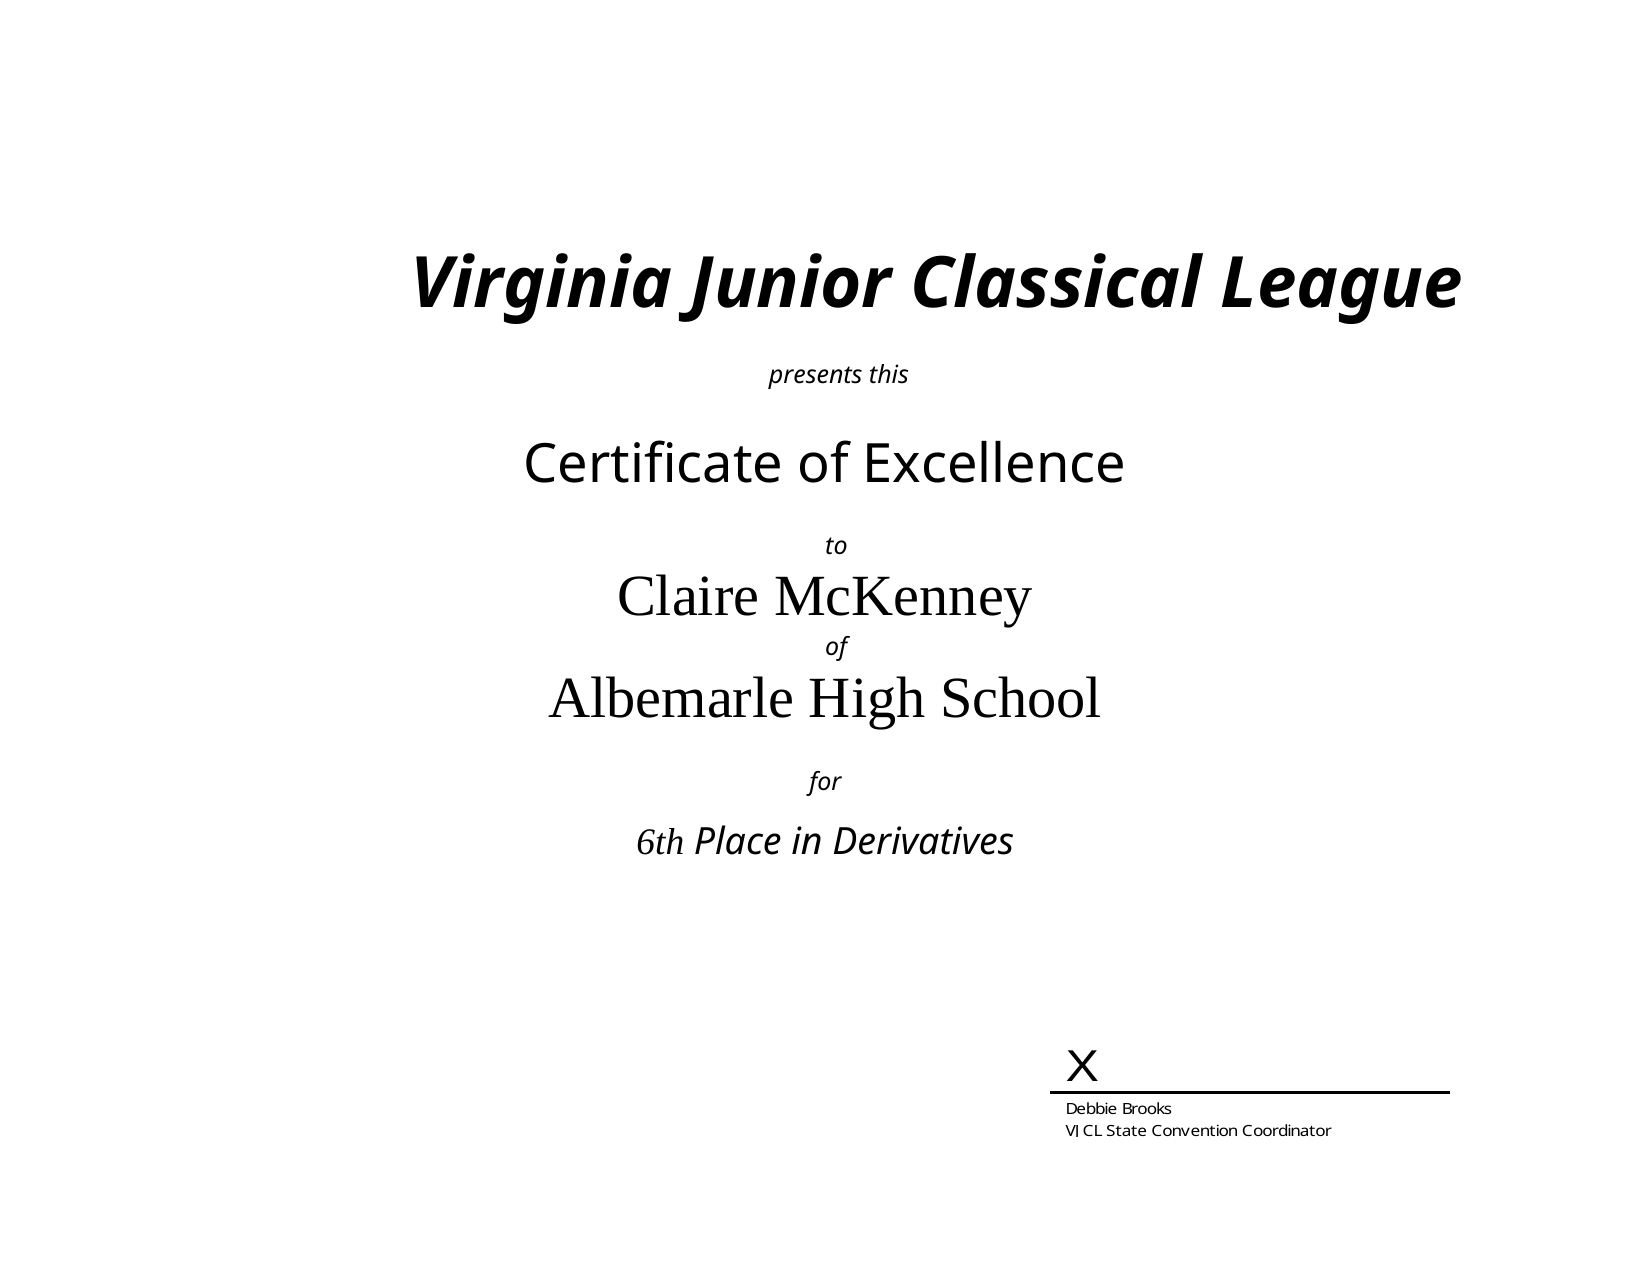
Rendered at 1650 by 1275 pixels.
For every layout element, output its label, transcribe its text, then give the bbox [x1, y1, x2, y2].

text Claire McKenney [150, 561, 1500, 628]
text of [150, 628, 1500, 662]
text 6th Place in Derivatives [150, 814, 1500, 865]
text Certificate of Excellence [150, 425, 1500, 498]
text Albemarle High School [150, 662, 1500, 729]
text for [150, 763, 1500, 797]
text to [600, 527, 1500, 561]
text Virginia Junior Classical League [375, 231, 1500, 328]
text presents this [150, 357, 1500, 391]
